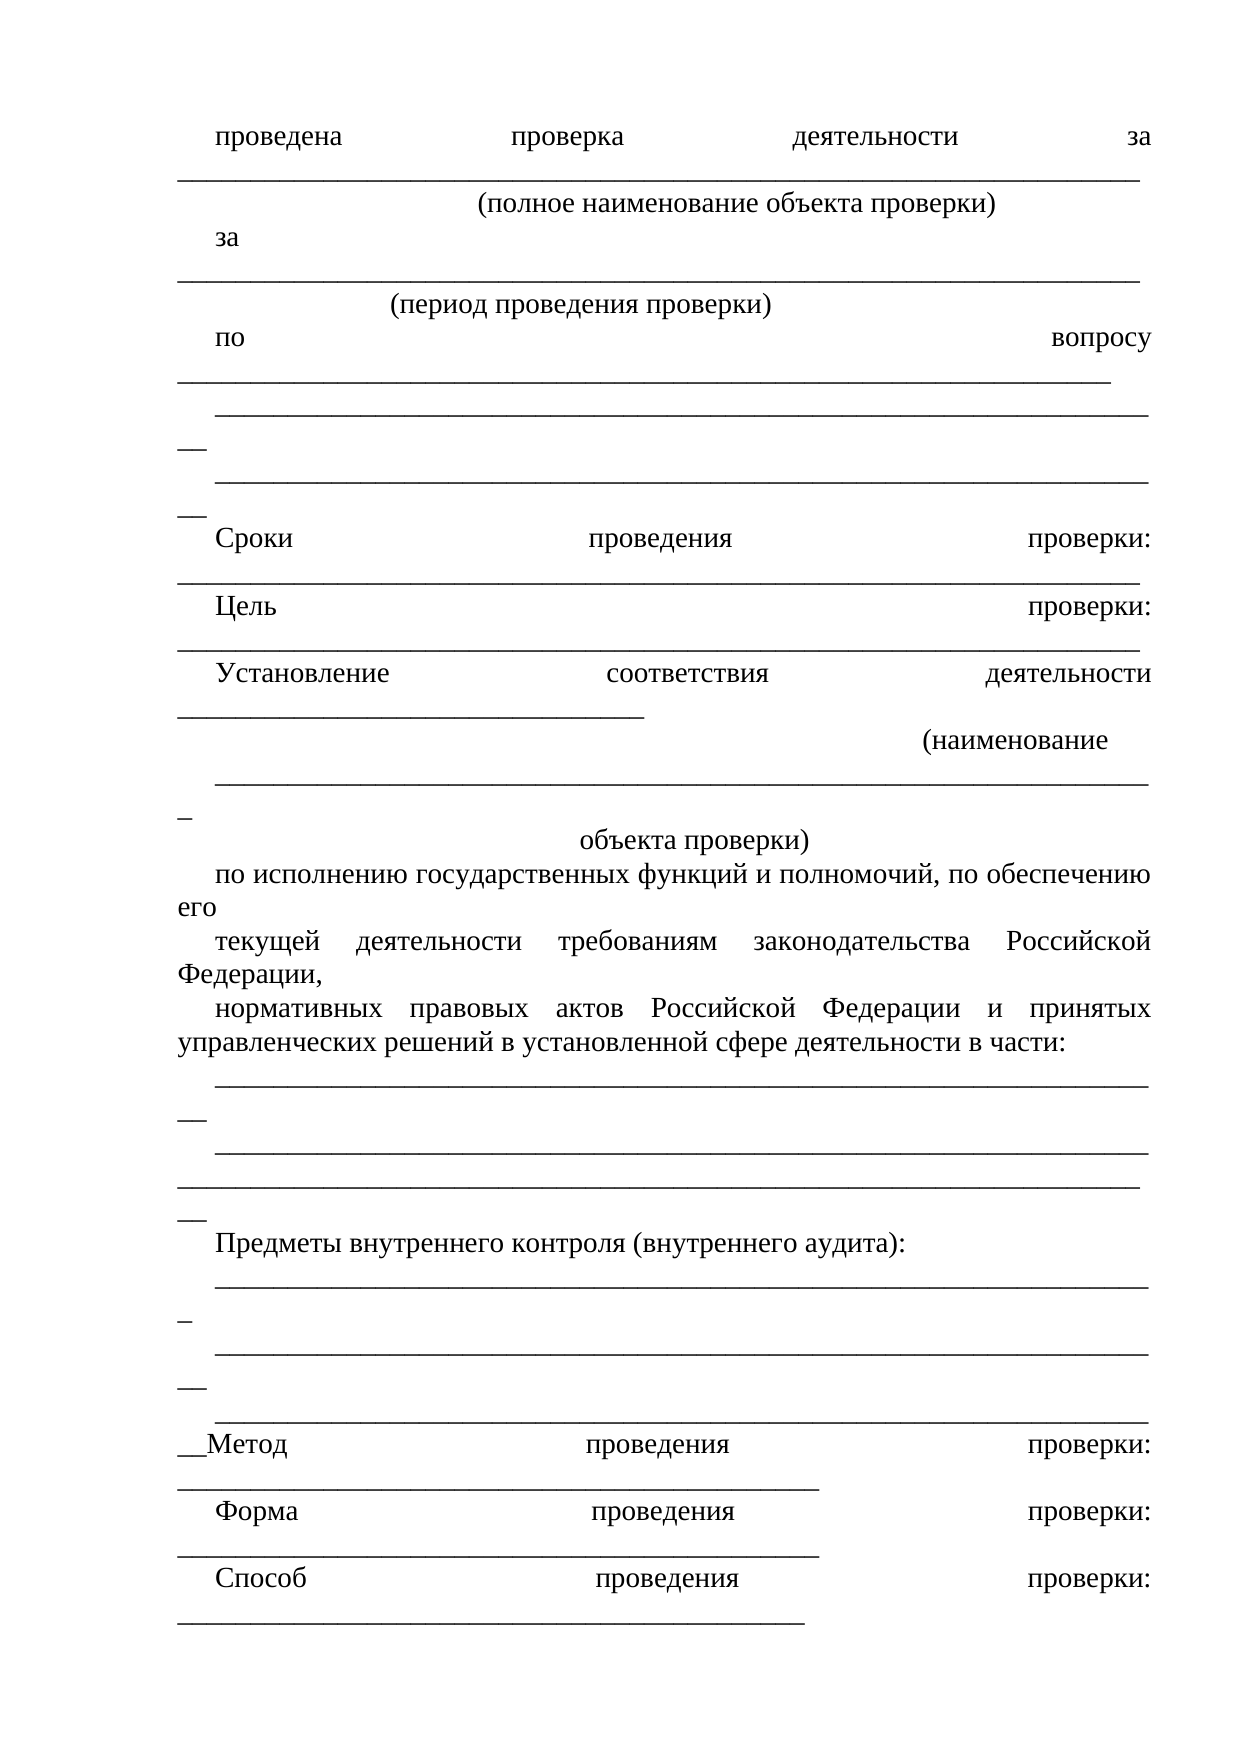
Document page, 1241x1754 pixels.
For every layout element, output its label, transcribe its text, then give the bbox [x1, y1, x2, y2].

text (полное наименование объекта проверки) [177, 185, 1152, 219]
text (наименование [177, 722, 1152, 755]
text ____________________________________________________________________________________________________________________________________ [177, 1124, 1152, 1225]
text текущей деятельности требованиям законодательства Российской Федерации, [177, 923, 1152, 990]
text Установление соответствия деятельности ________________________________ [177, 655, 1152, 722]
text за __________________________________________________________________ [177, 219, 1152, 286]
text _________________________________________________________________ [177, 755, 1152, 822]
text Предметы внутреннего контроля (внутреннего аудита): [177, 1225, 1152, 1258]
text нормативных правовых актов Российской Федерации и принятых управленческих решений в установленной сфере деятельности в части: [177, 990, 1152, 1057]
text Сроки проведения проверки: __________________________________________________________________ [177, 521, 1152, 588]
text Способ проведения проверки: ___________________________________________ [177, 1560, 1152, 1627]
text __________________________________________________________________ [177, 1057, 1152, 1124]
text проведена проверка деятельности за __________________________________________________________________ [177, 118, 1152, 185]
text объекта проверки) [177, 822, 1152, 856]
text _________________________________________________________________ [177, 1258, 1152, 1326]
text по исполнению государственных функций и полномочий, по обеспечению его [177, 856, 1152, 923]
text по вопросу ________________________________________________________________ [177, 319, 1152, 386]
text Цель проверки: __________________________________________________________________ [177, 588, 1152, 655]
text (период проведения проверки) [177, 286, 1152, 319]
text __________________________________________________________________ [177, 1326, 1152, 1393]
text __________________________________________________________________ [177, 453, 1152, 521]
text Форма проведения проверки: ____________________________________________ [177, 1493, 1152, 1560]
text __________________________________________________________________Метод проведения проверки: ____________________________________________ [177, 1393, 1152, 1493]
text __________________________________________________________________ [177, 386, 1152, 453]
